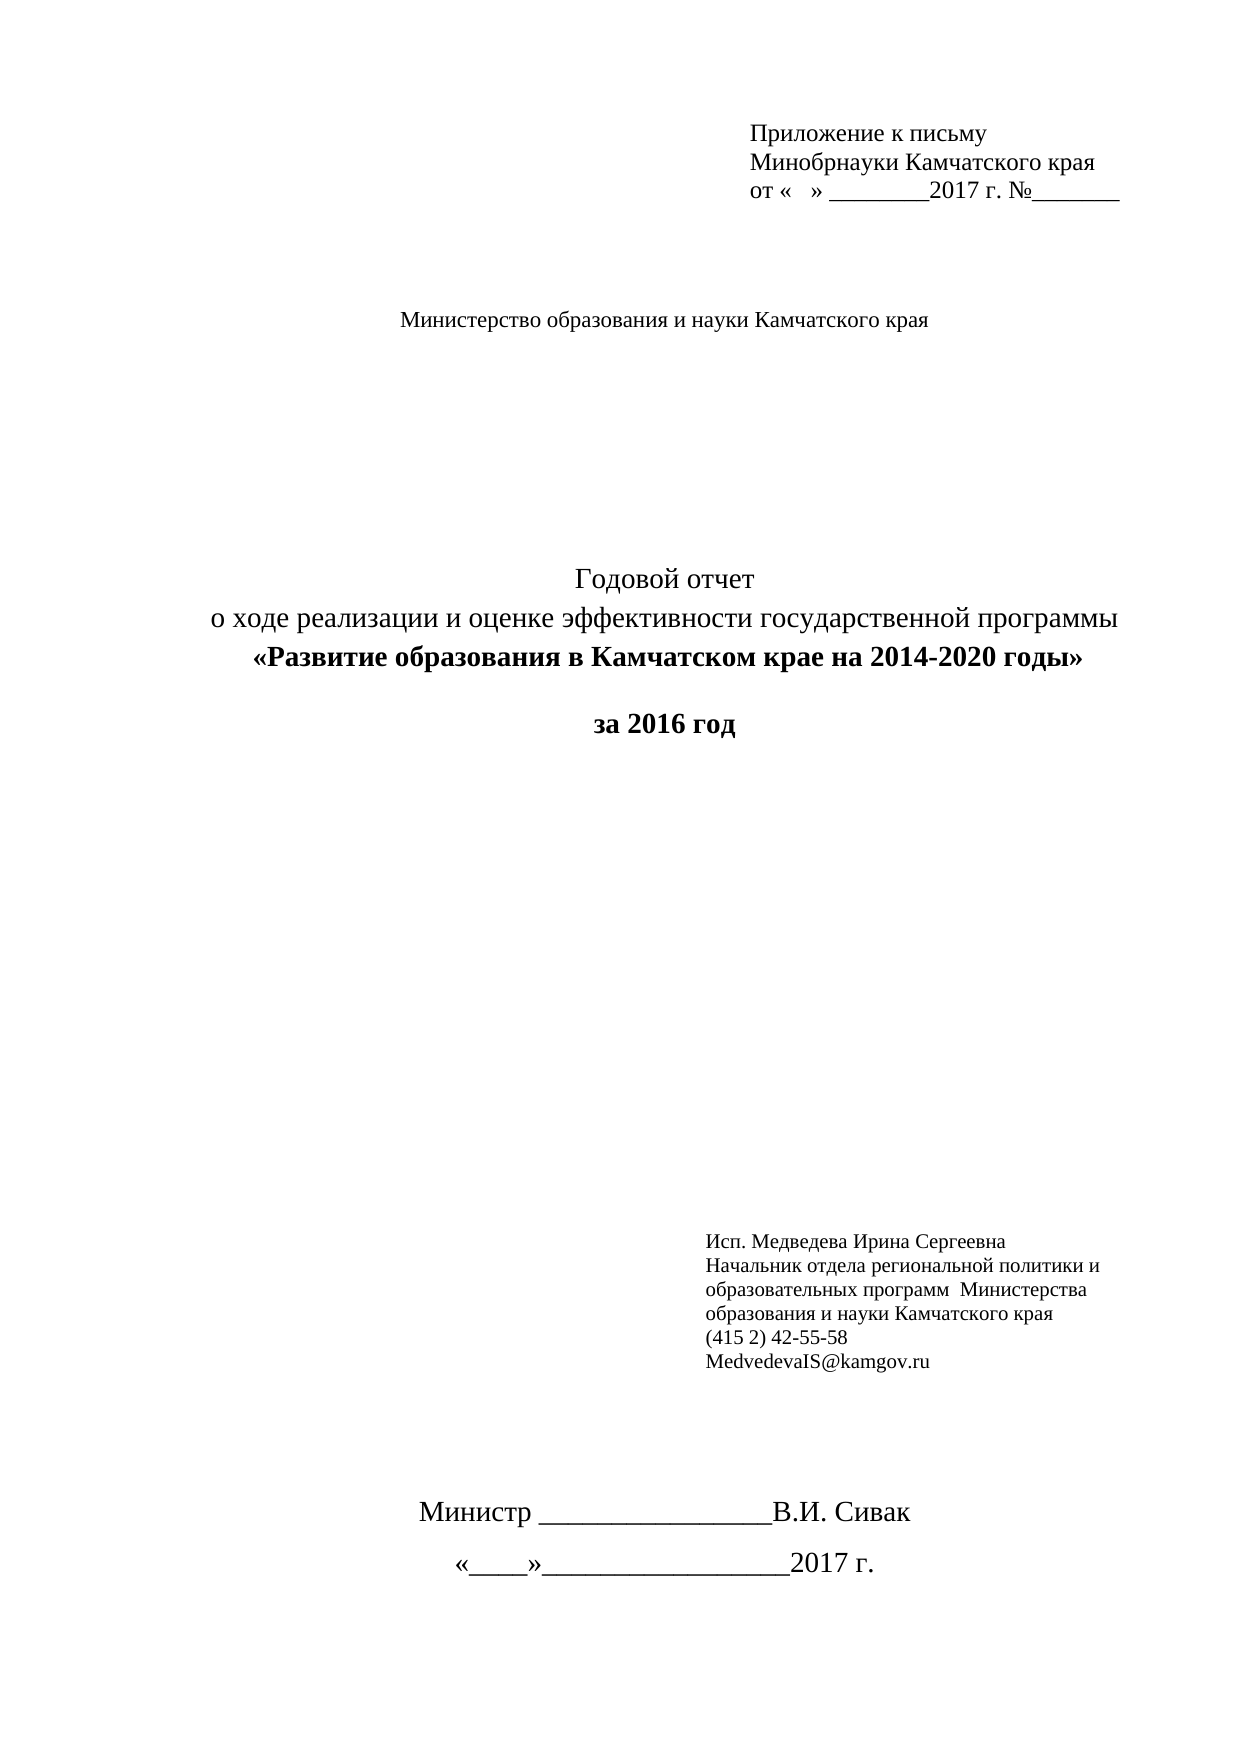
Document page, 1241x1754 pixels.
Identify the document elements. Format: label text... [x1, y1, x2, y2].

table_header Приложение к письму Минобрнауки Камчатского края от « » ________2017 г. №_______ [738, 118, 1163, 204]
text «Развитие образования в Камчатском крае на 2014-2020 годы» [177, 639, 1152, 672]
text Годовой отчет [177, 562, 1152, 595]
text о ходе реализации и оценке эффективности государственной программы [177, 600, 1152, 634]
text Министерство образования и науки Камчатского края [177, 306, 1152, 333]
text за 2016 год [177, 706, 1152, 739]
text Министр ________________В.И. Сивак [177, 1494, 1152, 1528]
text «____»_________________2017 г. [177, 1545, 1152, 1578]
table_header Исп. Медведева Ирина Сергеевна Начальник отдела региональной политики и образовательных программ Министерства образования и науки Камчатского края (415 2) 42-55-58 MedvedevaIS@kamgov.ru [694, 1229, 1122, 1407]
